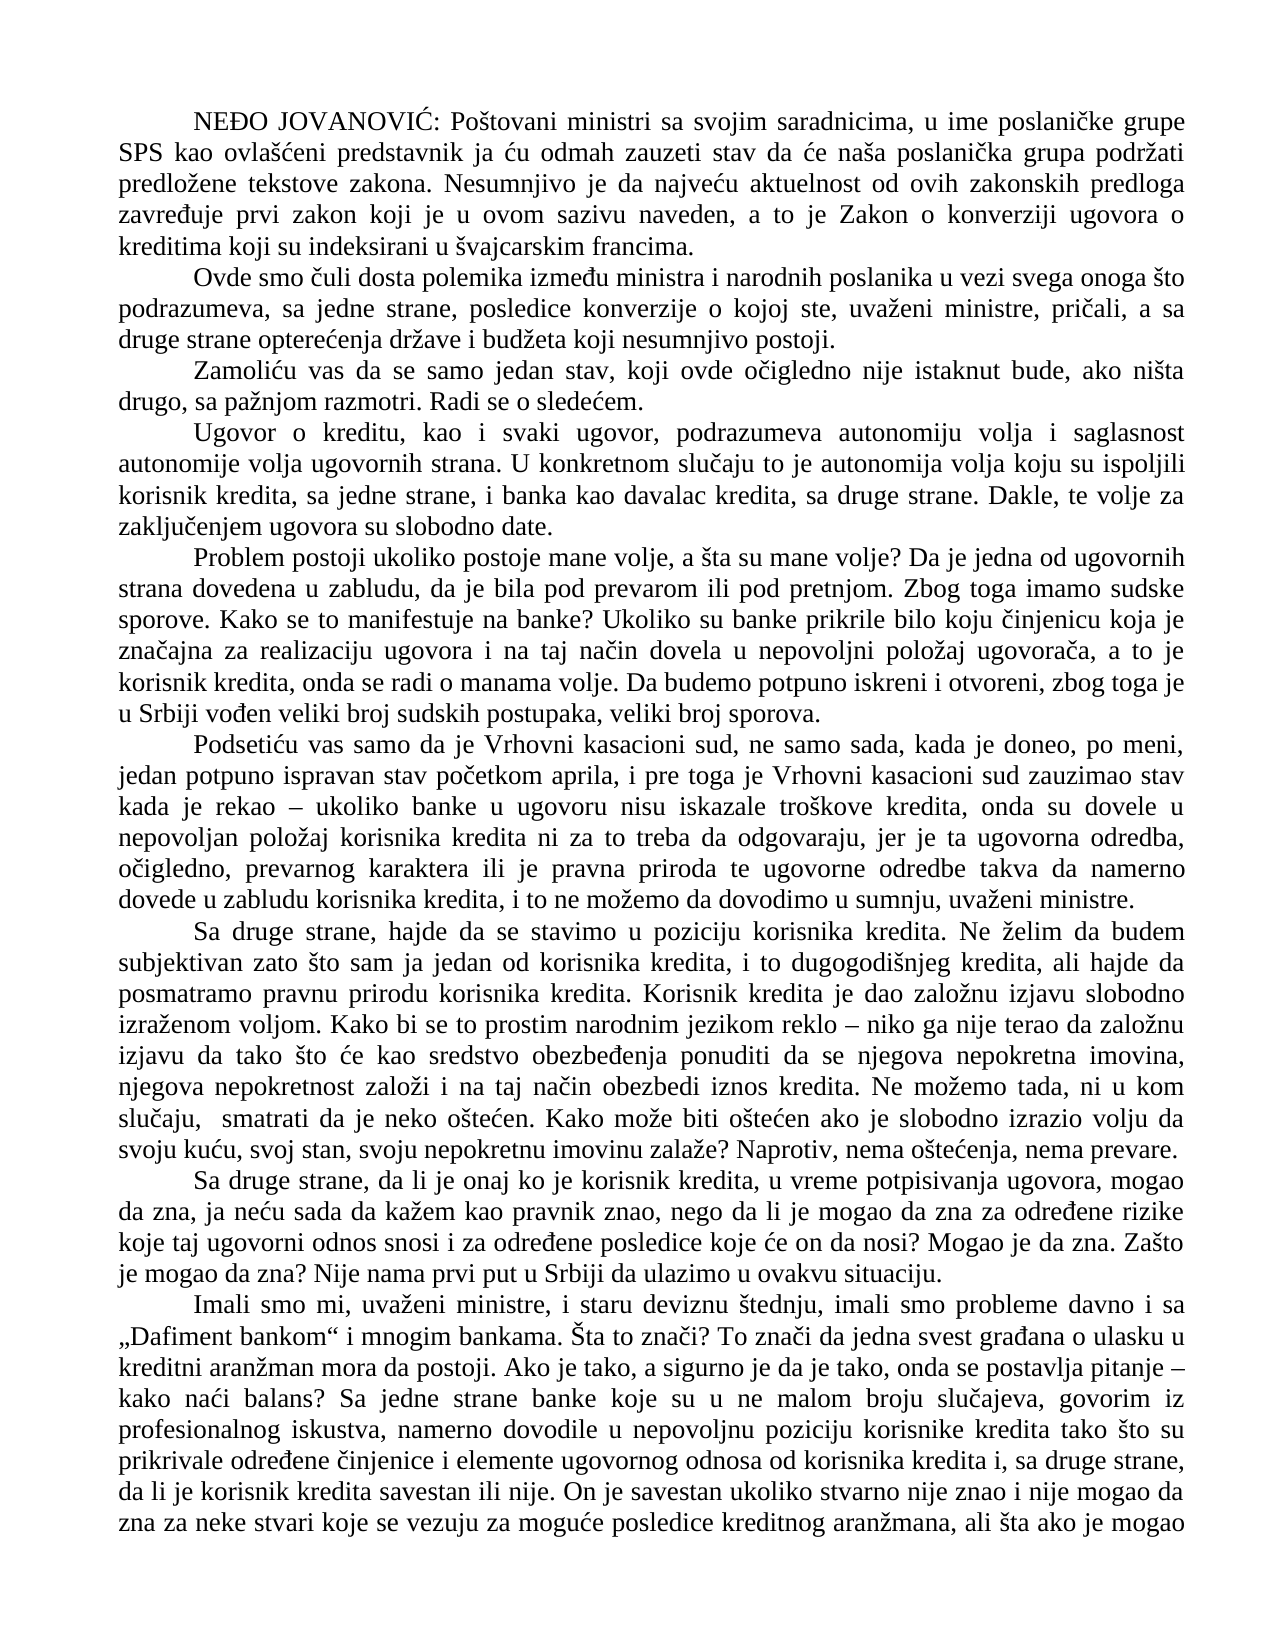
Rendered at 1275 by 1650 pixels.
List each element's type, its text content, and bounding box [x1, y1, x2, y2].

text Podsetiću vas samo da je Vrhovni kasacioni sud, ne samo sada, kada je doneo, po meni, jedan potpuno ispravan stav početkom aprila, i pre toga je Vrhovni kasacioni sud zauzimao stav kada je rekao – ukoliko banke u ugovoru nisu iskazale troškove kredita, onda su dovele u nepovoljan položaj korisnika kredita ni za to treba da odgovaraju, jer je ta ugovorna odredba, očigledno, prevarnog karaktera ili je pravna priroda te ugovorne odredbe takva da namerno dovede u zabludu korisnika kredita, i to ne možemo da dovodimo u sumnju, uvaženi ministre. [118, 728, 1186, 915]
text Zamoliću vas da se samo jedan stav, koji ovde očigledno nije istaknut bude, ako ništa drugo, sa pažnjom razmotri. Radi se o sledećem. [118, 354, 1186, 416]
text Problem postoji ukoliko postoje mane volje, a šta su mane volje? Da je jedna od ugovornih strana dovedena u zabludu, da je bila pod prevarom ili pod pretnjom. Zbog toga imamo sudske sporove. Kako se to manifestuje na banke? Ukoliko su banke prikrile bilo koju činjenicu koja je značajna za realizaciju ugovora i na taj način dovela u nepovoljni položaj ugovorača, a to je korisnik kredita, onda se radi o manama volje. Da budemo potpuno iskreni i otvoreni, zbog toga je u Srbiji vođen veliki broj sudskih postupaka, veliki broj sporova. [118, 541, 1186, 728]
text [118, 1288, 1186, 1538]
text Sa druge strane, hajde da se stavimo u poziciju korisnika kredita. Ne želim da budem subjektivan zato što sam ja jedan od korisnika kredita, i to dugogodišnjeg kredita, ali hajde da posmatramo pravnu prirodu korisnika kredita. Korisnik kredita je dao založnu izjavu slobodno izraženom voljom. Kako bi se to prostim narodnim jezikom reklo – niko ga nije terao da založnu izjavu da tako što će kao sredstvo obezbeđenja ponuditi da se njegova nepokretna imovina, njegova nepokretnost založi i na taj način obezbedi iznos kredita. Ne možemo tada, ni u kom slučaju, smatrati da je neko oštećen. Kako može biti oštećen ako je slobodno izrazio volju da svoju kuću, svoj stan, svoju nepokretnu imovinu zalaže? Naprotiv, nema oštećenja, nema prevare. [118, 915, 1186, 1164]
text Sa druge strane, da li je onaj ko je korisnik kredita, u vreme potpisivanja ugovora, mogao da zna, ja neću sada da kažem kao pravnik znao, nego da li je mogao da zna za određene rizike koje taj ugovorni odnos snosi i za određene posledice koje će on da nosi? Mogao je da zna. Zašto je mogao da zna? Nije nama prvi put u Srbiji da ulazimo u ovakvu situaciju. [118, 1164, 1186, 1288]
text Ugovor o kreditu, kao i svaki ugovor, podrazumeva autonomiju volja i saglasnost autonomije volja ugovornih strana. U konkretnom slučaju to je autonomija volja koju su ispoljili korisnik kredita, sa jedne strane, i banka kao davalac kredita, sa druge strane. Dakle, te volje za zaključenjem ugovora su slobodno date. [118, 416, 1186, 541]
text NEĐO JOVANOVIĆ: Poštovani ministri sa svojim saradnicima, u ime poslaničke grupe SPS kao ovlašćeni predstavnik ja ću odmah zauzeti stav da će naša poslanička grupa podržati predložene tekstove zakona. Nesumnjivo je da najveću aktuelnost od ovih zakonskih predloga zavređuje prvi zakon koji je u ovom sazivu naveden, a to je Zakon o konverziji ugovora o kreditima koji su indeksirani u švajcarskim francima. [118, 105, 1186, 261]
text Ovde smo čuli dosta polemika između ministra i narodnih poslanika u vezi svega onoga što podrazumeva, sa jedne strane, posledice konverzije o kojoj ste, uvaženi ministre, pričali, a sa druge strane opterećenja države i budžeta koji nesumnjivo postoji. [118, 261, 1186, 354]
